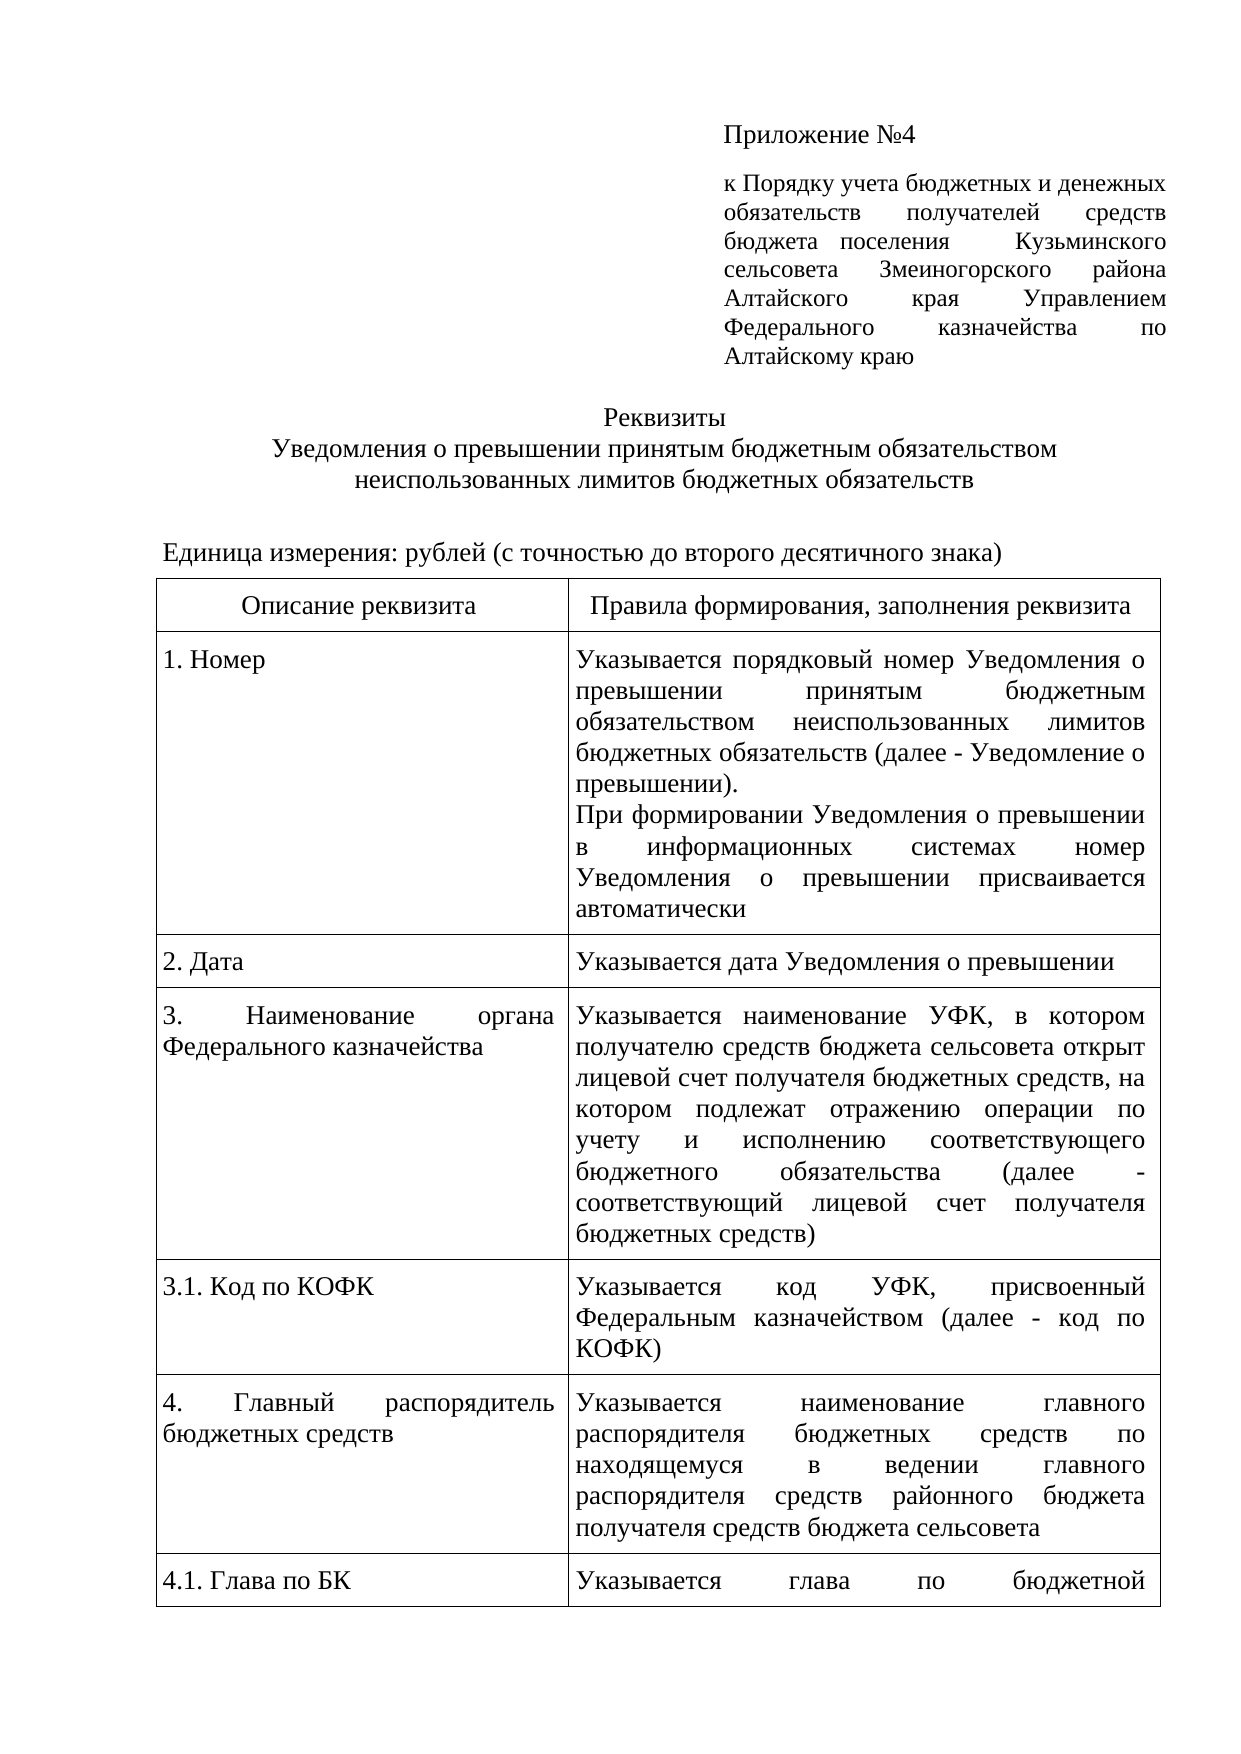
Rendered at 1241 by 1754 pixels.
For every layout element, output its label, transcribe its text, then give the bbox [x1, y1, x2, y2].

table_cell Указывается код УФК, присвоенный Федеральным казначейством (далее - код по КОФК) [569, 1260, 1160, 1374]
text Реквизиты [162, 401, 1167, 432]
table_header Единица измерения: рублей (с точностью до второго десятичного знака) [156, 525, 1160, 578]
table_cell 2. Дата [157, 935, 568, 987]
table_cell Указывается наименование УФК, в котором получателю средств бюджета сельсовета открыт лицевой счет получателя бюджетных средств, на котором подлежат отражению операции по учету и исполнению соответствующего бюджетного обязательства (далее - соответствующий лицевой счет получателя бюджетных средств) [569, 988, 1160, 1259]
text Уведомления о превышении принятым бюджетным обязательством [162, 432, 1167, 463]
text неиспользованных лимитов бюджетных обязательств [162, 463, 1167, 494]
table_cell 1. Номер [157, 632, 568, 934]
table_cell 4.1. Глава по БК [157, 1554, 568, 1606]
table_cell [569, 1554, 1160, 1606]
table_cell Описание реквизита [157, 579, 568, 631]
table_cell Указывается наименование главного распорядителя бюджетных средств по находящемуся в ведении главного распорядителя средств районного бюджета получателя средств бюджета сельсовета [569, 1375, 1160, 1552]
table_cell Указывается порядковый номер Уведомления о превышении принятым бюджетным обязательством неиспользованных лимитов бюджетных обязательств (далее - Уведомление о превышении). При формировании Уведомления о превышении в информационных системах номер Уведомления о превышении присваивается автоматически [569, 632, 1160, 934]
table_cell 4. Главный распорядитель бюджетных средств [157, 1375, 568, 1552]
text Приложение №4 [162, 118, 1167, 149]
table_cell 3.1. Код по КОФК [157, 1260, 568, 1374]
table_cell 3. Наименование органа Федерального казначейства [157, 988, 568, 1259]
text к Порядку учета бюджетных и денежных обязательств получателей средств бюджета поселения Кузьминского сельсовета Змеиногорского района Алтайского края Управлением Федерального казначейства по Алтайскому краю [724, 168, 1167, 369]
table_cell Указывается дата Уведомления о превышении [569, 935, 1160, 987]
table_cell Правила формирования, заполнения реквизита [569, 579, 1160, 631]
